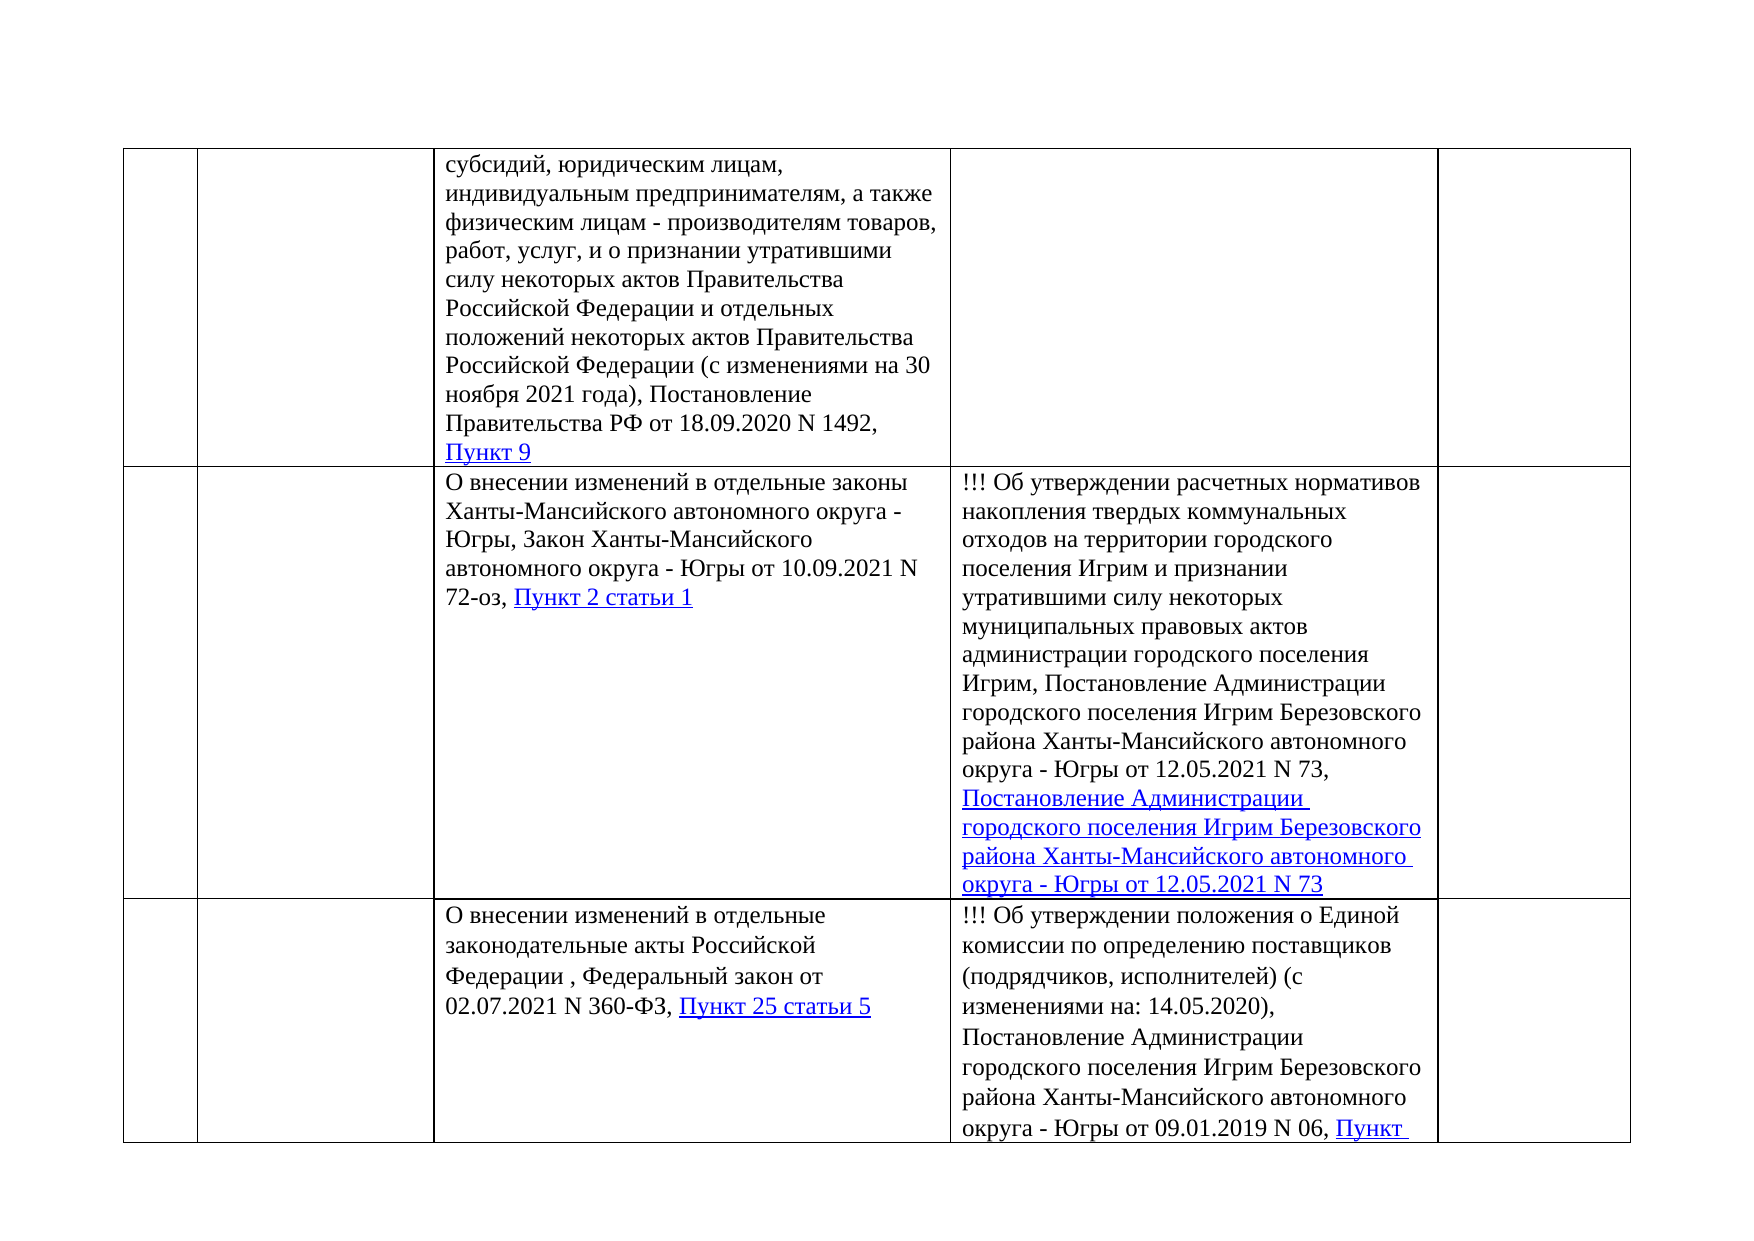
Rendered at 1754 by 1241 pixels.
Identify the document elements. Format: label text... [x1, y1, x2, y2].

table_cell [124, 149, 197, 466]
table_cell [198, 899, 433, 1142]
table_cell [435, 900, 950, 1142]
table_cell [198, 149, 433, 466]
table_cell [1439, 899, 1630, 1142]
table_cell [1439, 467, 1630, 898]
table_cell [198, 467, 433, 898]
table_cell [951, 149, 1437, 466]
table_cell [1439, 149, 1630, 466]
table_cell !!! Об утверждении расчетных нормативов накопления твердых коммунальных отходов на территории городского поселения Игрим и признании утратившими силу некоторых муниципальных правовых актов администрации городского поселения Игрим, Постановление Администрации городского поселения Игрим Березовского района Ханты-Мансийского автономного округа - Югры от 12.05.2021 N 73, Постановление Администрации городского поселения Игрим Березовского района Ханты-Мансийского автономного округа - Югры от 12.05.2021 N 73 [951, 467, 1437, 898]
table_cell [124, 467, 197, 898]
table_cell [951, 900, 1437, 1142]
table_cell О внесении изменений в отдельные законы Ханты-Мансийского автономного округа - Югры, Закон Ханты-Мансийского автономного округа - Югры от 10.09.2021 N 72-оз, Пункт 2 статьи 1 [435, 467, 950, 898]
table_cell [124, 899, 197, 1142]
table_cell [435, 149, 950, 466]
